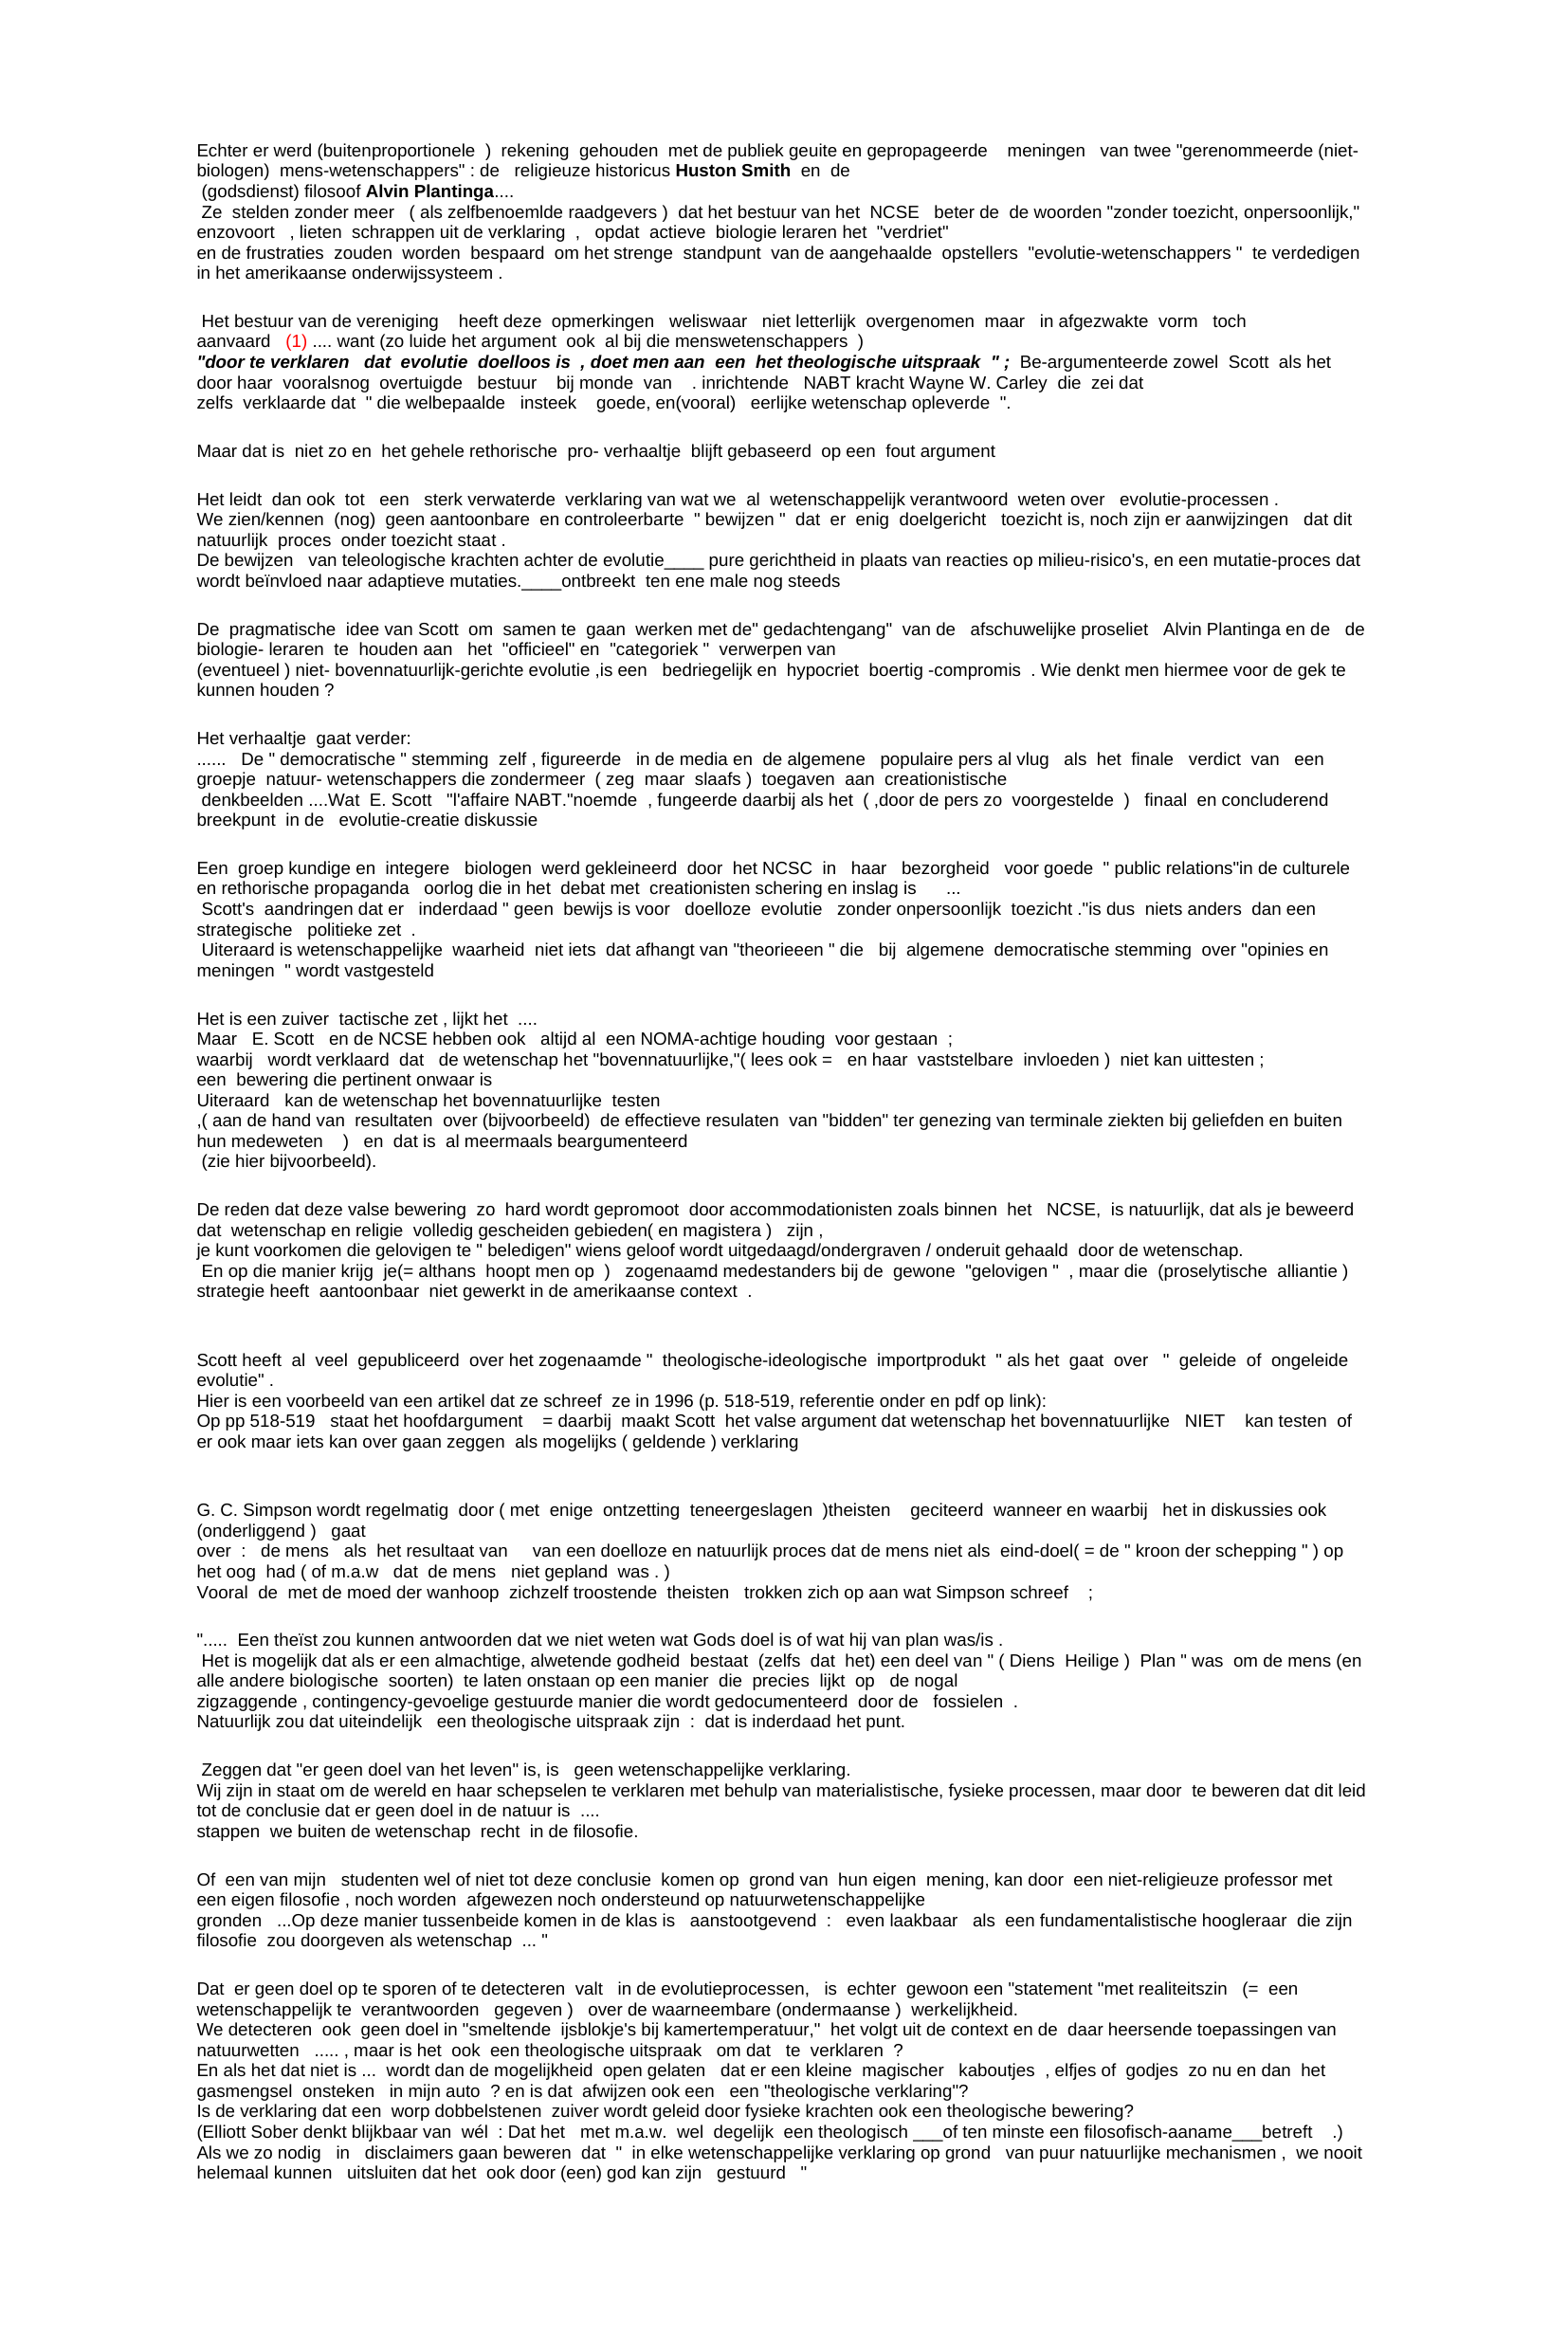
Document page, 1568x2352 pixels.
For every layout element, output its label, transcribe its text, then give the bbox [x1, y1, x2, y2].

text Zeggen dat "er geen doel van het leven" is, is geen wetenschappelijke verklaring. Wij zijn in staat om de wereld en haar schepselen te verklaren met behulp van materialistische, fysieke processen, maar door te beweren dat dit leid tot de conclusie dat er geen doel in de natuur is .... stappen we buiten de wetenschap recht in de filosofie. [196, 1759, 1372, 1841]
text Het bestuur van de vereniging heeft deze opmerkingen weliswaar niet letterlijk overgenomen maar in afgezwakte vorm toch aanvaard (1) .... want (zo luide het argument ook al bij die menswetenschappers ) "door te verklaren dat evolutie doelloos is , doet men aan een het theologische uitspraak " ; Be-argumenteerde zowel Scott als het door haar vooralsnog overtuigde bestuur bij monde van . inrichtende NABT kracht Wayne W. Carley die zei dat zelfs verklaarde dat " die welbepaalde insteek goede, en(vooral) eerlijke wetenschap opleverde ". [196, 311, 1372, 413]
text Maar dat is niet zo en het gehele rethorische pro- verhaaltje blijft gebaseerd op een fout argument [196, 441, 1372, 461]
text Het verhaaltje gaat verder: ...... De " democratische " stemming zelf , figureerde in de media en de algemene populaire pers al vlug als het finale verdict van een groepje natuur- wetenschappers die zondermeer ( zeg maar slaafs ) toegaven aan creationistische denkbeelden ....Wat E. Scott "l'affaire NABT."noemde , fungeerde daarbij als het ( ,door de pers zo voorgestelde ) finaal en concluderend breekpunt in de evolutie-creatie diskussie [196, 728, 1372, 830]
text Het is een zuiver tactische zet , lijkt het .... Maar E. Scott en de NCSE hebben ook altijd al een NOMA-achtige houding voor gestaan ; waarbij wordt verklaard dat de wetenschap het "bovennatuurlijke,"( lees ook = en haar vaststelbare invloeden ) niet kan uittesten ; een bewering die pertinent onwaar is Uiteraard kan de wetenschap het bovennatuurlijke testen ,( aan de hand van resultaten over (bijvoorbeeld) de effectieve resulaten van "bidden" ter genezing van terminale ziekten bij geliefden en buiten hun medeweten ) en dat is al meermaals beargumenteerd (zie hier bijvoorbeeld). [196, 1008, 1372, 1172]
text Het leidt dan ook tot een sterk verwaterde verklaring van wat we al wetenschappelijk verantwoord weten over evolutie-processen . We zien/kennen (nog) geen aantoonbare en controleerbarte " bewijzen " dat er enig doelgericht toezicht is, noch zijn er aanwijzingen dat dit natuurlijk proces onder toezicht staat . De bewijzen van teleologische krachten achter de evolutie____ pure gerichtheid in plaats van reacties op milieu-risico's, en een mutatie-proces dat wordt beïnvloed naar adaptieve mutaties.____ontbreekt ten ene male nog steeds [196, 488, 1372, 591]
text De pragmatische idee van Scott om samen te gaan werken met de" gedachtengang" van de afschuwelijke proseliet Alvin Plantinga en de de biologie- leraren te houden aan het "officieel" en "categoriek " verwerpen van (eventueel ) niet- bovennatuurlijk-gerichte evolutie ,is een bedriegelijk en hypocriet boertig -compromis . Wie denkt men hiermee voor de gek te kunnen houden ? [196, 618, 1372, 701]
text G. C. Simpson wordt regelmatig door ( met enige ontzetting teneergeslagen )theisten geciteerd wanneer en waarbij het in diskussies ook (onderliggend ) gaat over : de mens als het resultaat van van een doelloze en natuurlijk proces dat de mens niet als eind-doel( = de " kroon der schepping " ) op het oog had ( of m.a.w dat de mens niet gepland was . ) Vooral de met de moed der wanhoop zichzelf troostende theisten trokken zich op aan wat Simpson schreef ; [196, 1480, 1372, 1602]
text De reden dat deze valse bewering zo hard wordt gepromoot door accommodationisten zoals binnen het NCSE, is natuurlijk, dat als je beweerd dat wetenschap en religie volledig gescheiden gebieden( en magistera ) zijn , je kunt voorkomen die gelovigen te " beledigen" wiens geloof wordt uitgedaagd/ondergraven / onderuit gehaald door de wetenschap. En op die manier krijg je(= althans hoopt men op ) zogenaamd medestanders bij de gewone "gelovigen " , maar die (proselytische alliantie ) strategie heeft aantoonbaar niet gewerkt in de amerikaanse context . [196, 1199, 1372, 1302]
text Echter er werd (buitenproportionele ) rekening gehouden met de publiek geuite en gepropageerde meningen van twee "gerenommeerde (niet-biologen) mens-wetenschappers" : de religieuze historicus Huston Smith en de (godsdienst) filosoof Alvin Plantinga.... Ze stelden zonder meer ( als zelfbenoemlde raadgevers ) dat het bestuur van het NCSE beter de de woorden "zonder toezicht, onpersoonlijk," enzovoort , lieten schrappen uit de verklaring , opdat actieve biologie leraren het "verdriet" en de frustraties zouden worden bespaard om het strenge standpunt van de aangehaalde opstellers "evolutie-wetenschappers " te verdedigen in het amerikaanse onderwijssysteem . [196, 140, 1372, 283]
text "..... Een theïst zou kunnen antwoorden dat we niet weten wat Gods doel is of wat hij van plan was/is . Het is mogelijk dat als er een almachtige, alwetende godheid bestaat (zelfs dat het) een deel van " ( Diens Heilige ) Plan " was om de mens (en alle andere biologische soorten) te laten onstaan op een manier die precies lijkt op de nogal zigzaggende , contingency-gevoelige gestuurde manier die wordt gedocumenteerd door de fossielen . Natuurlijk zou dat uiteindelijk een theologische uitspraak zijn : dat is inderdaad het punt. [196, 1630, 1372, 1732]
text Of een van mijn studenten wel of niet tot deze conclusie komen op grond van hun eigen mening, kan door een niet-religieuze professor met een eigen filosofie , noch worden afgewezen noch ondersteund op natuurwetenschappelijke gronden ...Op deze manier tussenbeide komen in de klas is aanstootgevend : even laakbaar als een fundamentalistische hoogleraar die zijn filosofie zou doorgeven als wetenschap ... " [196, 1869, 1372, 1951]
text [196, 1978, 1372, 2182]
text Scott heeft al veel gepubliceerd over het zogenaamde " theologische-ideologische importprodukt " als het gaat over " geleide of ongeleide evolutie" . Hier is een voorbeeld van een artikel dat ze schreef ze in 1996 (p. 518-519, referentie onder en pdf op link): Op pp 518-519 staat het hoofdargument = daarbij maakt Scott het valse argument dat wetenschap het bovennatuurlijke NIET kan testen of er ook maar iets kan over gaan zeggen als mogelijks ( geldende ) verklaring [196, 1329, 1372, 1451]
text Een groep kundige en integere biologen werd gekleineerd door het NCSC in haar bezorgheid voor goede " public relations"in de culturele en rethorische propaganda oorlog die in het debat met creationisten schering en inslag is ... Scott's aandringen dat er inderdaad " geen bewijs is voor doelloze evolutie zonder onpersoonlijk toezicht ."is dus niets anders dan een strategische politieke zet . Uiteraard is wetenschappelijke waarheid niet iets dat afhangt van "theorieeen " die bij algemene democratische stemming over "opinies en meningen " wordt vastgesteld [196, 858, 1372, 980]
